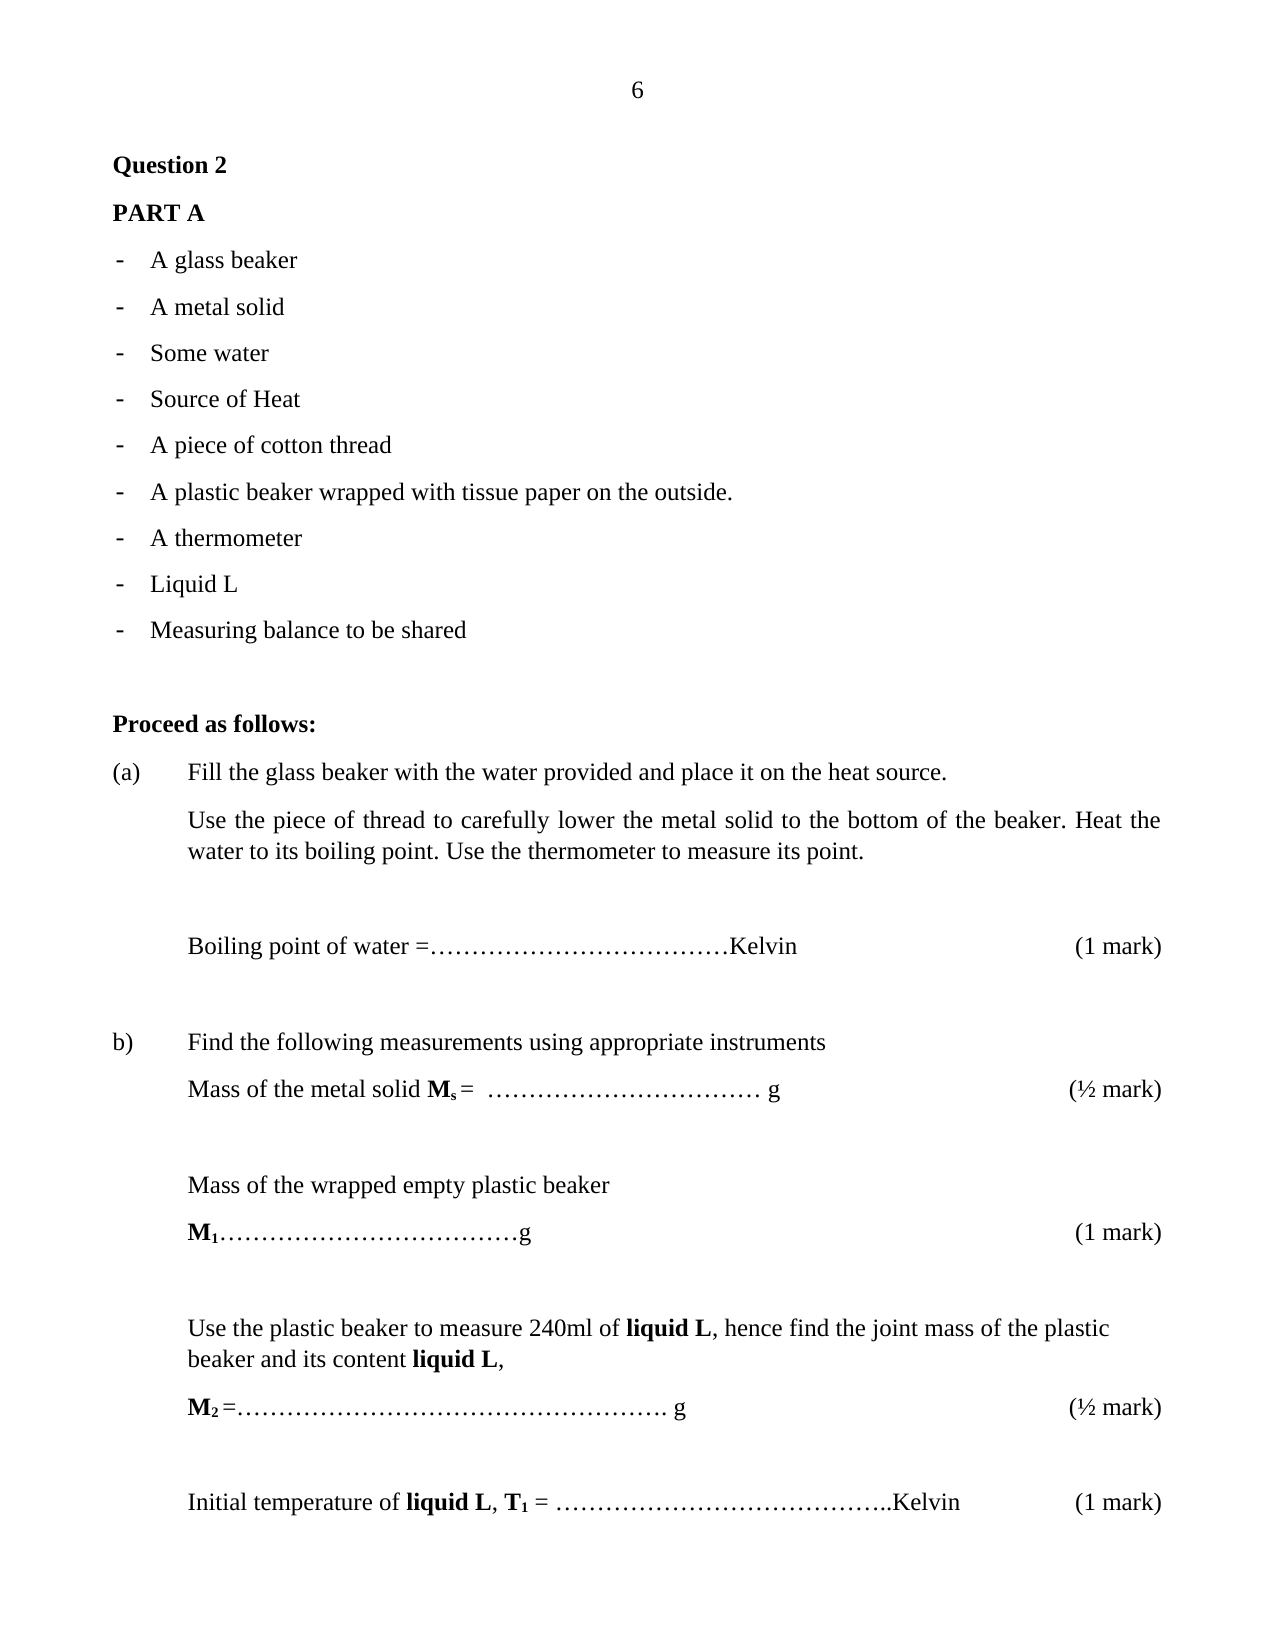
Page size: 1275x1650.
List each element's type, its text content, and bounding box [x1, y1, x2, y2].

list Some water [112, 338, 1162, 369]
list Source of Heat [112, 384, 1162, 415]
text (a) Fill the glass beaker with the water provided and place it on the heat source. [112, 757, 1162, 786]
text Mass of the metal solid Ms = …………………………… g (½ mark) [112, 1074, 1162, 1103]
text PART A [112, 198, 1162, 226]
text Use the piece of thread to carefully lower the metal solid to the bottom of the beaker. Heat the water to its boiling point. Use the thermometer to measure its point. [187, 805, 1162, 864]
list A thermometer [112, 523, 1162, 554]
text Initial temperature of liquid L, T1 = …………………………………..Kelvin (1 mark) [112, 1487, 1162, 1516]
text b) Find the following measurements using appropriate instruments [112, 1027, 1162, 1055]
text Mass of the wrapped empty plastic beaker [187, 1170, 1162, 1198]
text M2 =……………………………………………. g (½ mark) [187, 1392, 1162, 1420]
text Question 2 [112, 150, 1162, 179]
list Liquid L [112, 569, 1162, 600]
text Use the plastic beaker to measure 240ml of liquid L, hence find the joint mass of the plastic beaker and its content liquid L, [187, 1313, 1162, 1373]
list A piece of cotton thread [112, 430, 1162, 461]
text M1………………………………g (1 mark) [187, 1217, 1162, 1246]
list A metal solid [112, 292, 1162, 322]
text Proceed as follows: [112, 709, 1162, 738]
text Boiling point of water =………………………………Kelvin (1 mark) [112, 931, 1162, 960]
list A glass beaker [112, 245, 1162, 276]
list Measuring balance to be shared [112, 615, 1162, 646]
list A plastic beaker wrapped with tissue paper on the outside. [112, 477, 1162, 507]
